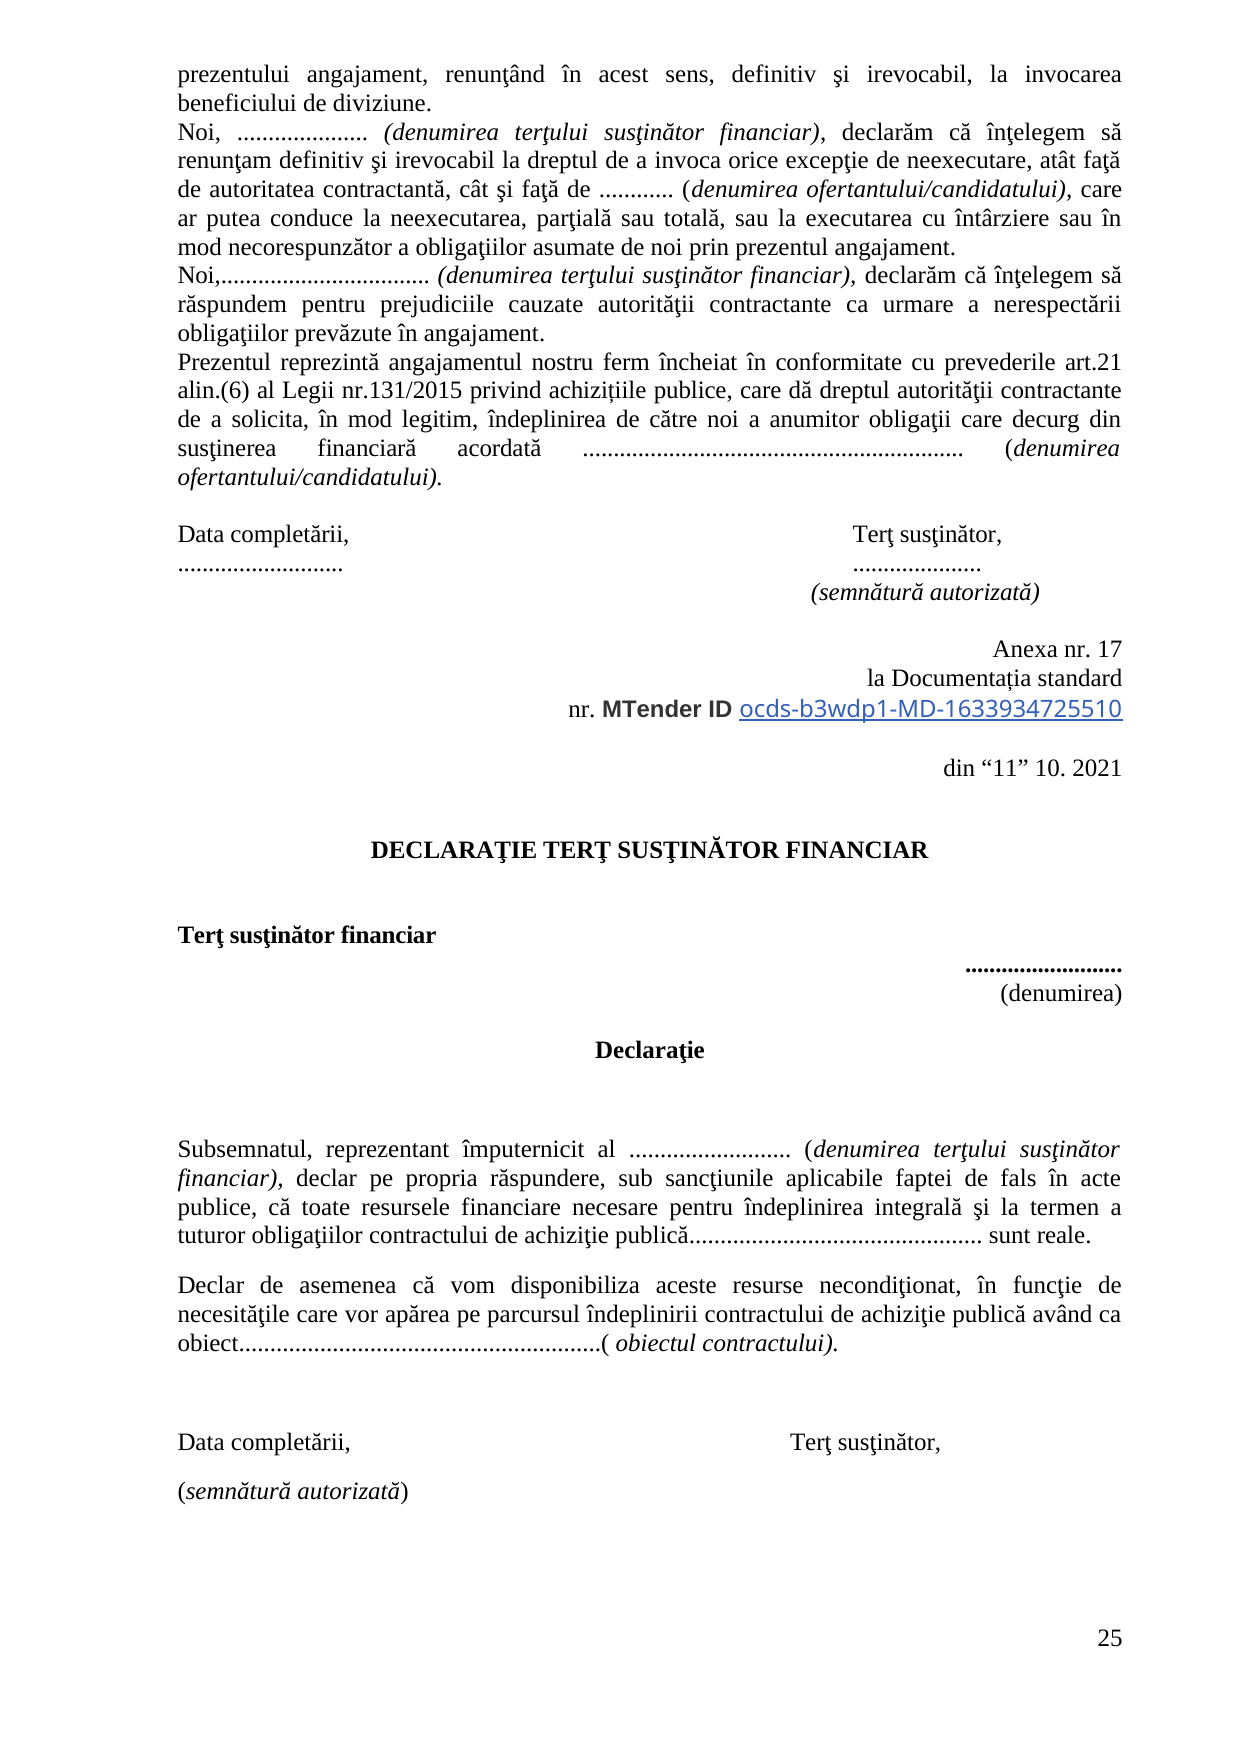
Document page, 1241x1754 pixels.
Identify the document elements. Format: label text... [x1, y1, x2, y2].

text Subsemnatul, reprezentant împuternicit al .......................... (denumirea terţului susţinător financiar), declar pe propria răspundere, sub sancţiunile aplicabile faptei de fals în acte publice, că toate resursele financiare necesare pentru îndeplinirea integrală şi la termen a tuturor obligaţiilor contractului de achiziţie publică............................................... sunt reale. [177, 1134, 1122, 1249]
text Data completării, Terţ susţinător, [177, 519, 1122, 548]
text Noi,.................................. (denumirea terţului susţinător financiar), declarăm că înţelegem să răspundem pentru prejudiciile cauzate autorităţii contractante ca urmare a nerespectării obligaţiilor prevăzute în angajament. [177, 260, 1122, 347]
text nr. MTender ID ocds-b3wdp1-MD-1633934725510 [177, 692, 1122, 724]
text (denumirea) [177, 978, 1122, 1006]
text Declar de asemenea că vom disponibiliza aceste resurse necondiţionat, în funcţie de necesităţile care vor apărea pe parcursul îndeplinirii contractului de achiziţie publică având ca obiect..........................................................( obiectul contractului). [177, 1270, 1122, 1356]
text Anexa nr. 17 [177, 634, 1122, 663]
text din “11” 10. 2021 [177, 753, 1122, 782]
text Data completării, Terţ susţinător, [177, 1427, 1122, 1456]
text (semnătură autorizată) [177, 577, 1122, 605]
text DECLARAŢIE TERŢ SUSŢINĂTOR FINANCIAR [177, 836, 1122, 864]
text .......................... [177, 949, 1122, 978]
text la Documentația standard [177, 663, 1122, 692]
text Terţ susţinător financiar [177, 920, 1122, 949]
text ........................... ..................... [177, 548, 1122, 577]
text Prezentul reprezintă angajamentul nostru ferm încheiat în conformitate cu prevederile art.21 alin.(6) al Legii nr.131/2015 privind achizițiile publice, care dă dreptul autorităţii contractante de a solicita, în mod legitim, îndeplinirea de către noi a anumitor obligaţii care decurg din susţinerea financiară acordată .............................................................. (denumirea ofertantului/candidatului). [177, 347, 1122, 490]
text Noi, ..................... (denumirea terţului susţinător financiar), declarăm că înţelegem să renunţam definitiv şi irevocabil la dreptul de a invoca orice excepţie de neexecutare, atât faţă de autoritatea contractantă, cât şi faţă de ............ (denumirea ofertantului/candidatului), care ar putea conduce la neexecutarea, parţială sau totală, sau la executarea cu întârziere sau în mod necorespunzător a obligaţiilor asumate de noi prin prezentul angajament. [177, 117, 1122, 260]
text Declaraţie [177, 1035, 1122, 1064]
text (semnătură autorizată) [177, 1476, 1122, 1505]
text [177, 59, 1122, 117]
